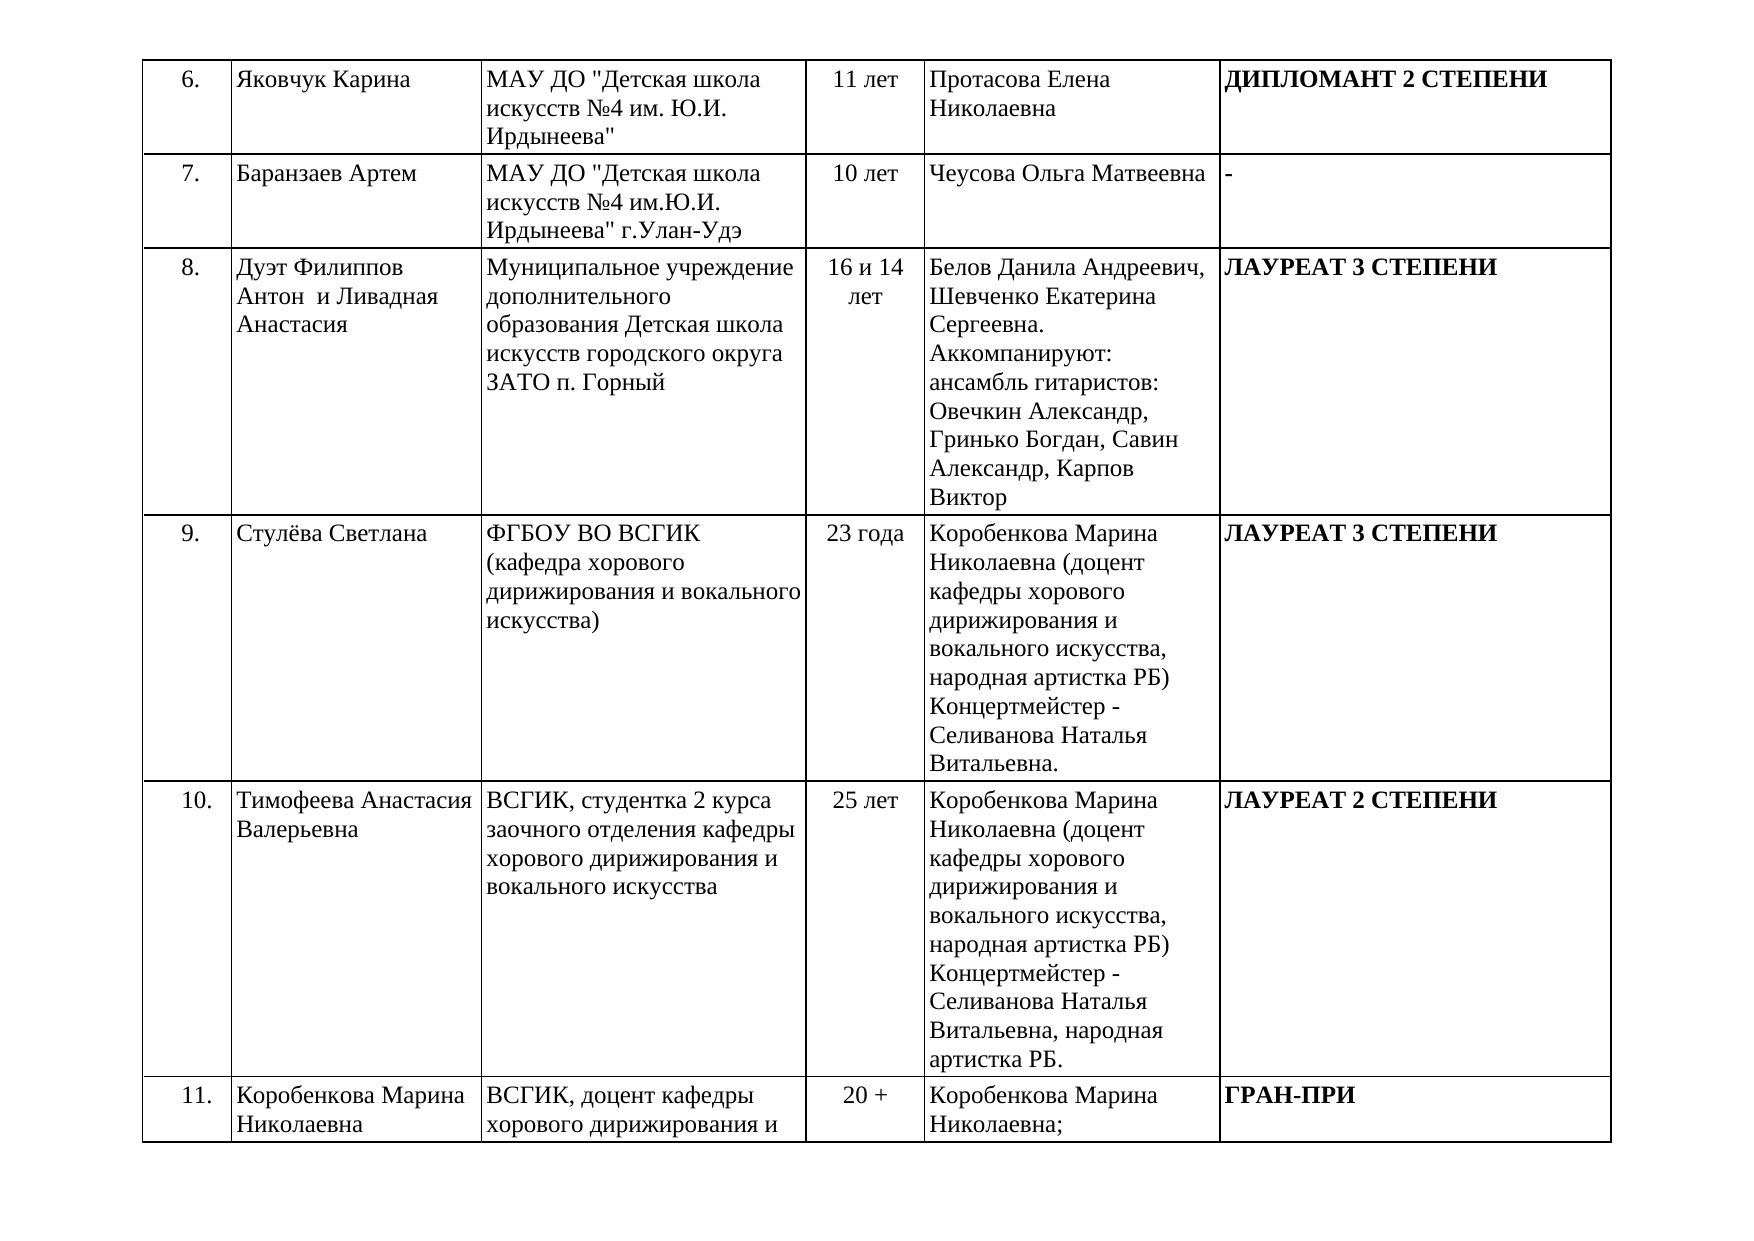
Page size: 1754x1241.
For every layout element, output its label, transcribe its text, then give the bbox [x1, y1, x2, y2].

table_cell Тимофеева Анастасия Валерьевна [232, 782, 481, 1076]
table_cell Стулёва Светлана [232, 516, 481, 780]
table_cell 23 года [807, 516, 924, 780]
table_cell [143, 781, 231, 1076]
table_cell ДИПЛОМАНТ 2 СТЕПЕНИ [1221, 61, 1610, 153]
table_cell МАУ ДО "Детская школа искусств №4 им. Ю.И. Ирдынеева" [482, 61, 805, 153]
table_cell [143, 61, 231, 153]
table_cell ЛАУРЕАТ 3 СТЕПЕНИ [1221, 249, 1610, 514]
table_cell Чеусова Ольга Матвеевна [925, 155, 1219, 247]
table_cell [143, 515, 231, 780]
table_cell ФГБОУ ВО ВСГИК (кафедра хорового дирижирования и вокального искусства) [482, 516, 805, 780]
table_cell [143, 154, 231, 247]
table_cell 10 лет [807, 155, 924, 247]
table_cell 16 и 14 лет [807, 249, 924, 514]
table_cell Дуэт Филиппов Антон и Ливадная Анастасия [232, 249, 481, 514]
table_cell ЛАУРЕАТ 3 СТЕПЕНИ [1221, 516, 1610, 780]
table_cell 20 + [807, 1077, 924, 1141]
table_cell Белов Данила Андреевич, Шевченко Екатерина Сергеевна. Аккомпанируют: ансамбль гитаристов: Овечкин Александр, Гринько Богдан, Савин Александр, Карпов Виктор [925, 249, 1219, 514]
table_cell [482, 1077, 805, 1141]
table_cell 11 лет [807, 61, 924, 153]
table_cell [143, 248, 231, 514]
table_cell [143, 1077, 231, 1141]
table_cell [925, 1077, 1219, 1141]
table_cell ВСГИК, студентка 2 курса заочного отделения кафедры хорового дирижирования и вокального искусства [482, 782, 805, 1076]
table_cell Муниципальное учреждение дополнительного образования Детская школа искусств городского округа ЗАТО п. Горный [482, 249, 805, 514]
table_cell Яковчук Карина [232, 61, 481, 153]
table_cell МАУ ДО "Детская школа искусств №4 им.Ю.И. Ирдынеева" г.Улан-Удэ [482, 155, 805, 247]
table_cell - [1221, 155, 1610, 247]
table_cell Баранзаев Артем [232, 155, 481, 247]
table_cell Коробенкова Марина Николаевна (доцент кафедры хорового дирижирования и вокального искусства, народная артистка РБ) Концертмейстер - Селиванова Наталья Витальевна, народная артистка РБ. [925, 782, 1219, 1076]
table_cell ЛАУРЕАТ 2 СТЕПЕНИ [1221, 782, 1610, 1076]
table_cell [925, 61, 1219, 153]
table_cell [232, 1077, 481, 1141]
table_cell ГРАН-ПРИ [1221, 1077, 1610, 1141]
table_cell 25 лет [807, 782, 924, 1076]
table_cell Коробенкова Марина Николаевна (доцент кафедры хорового дирижирования и вокального искусства, народная артистка РБ) Концертмейстер - Селиванова Наталья Витальевна. [925, 516, 1219, 780]
